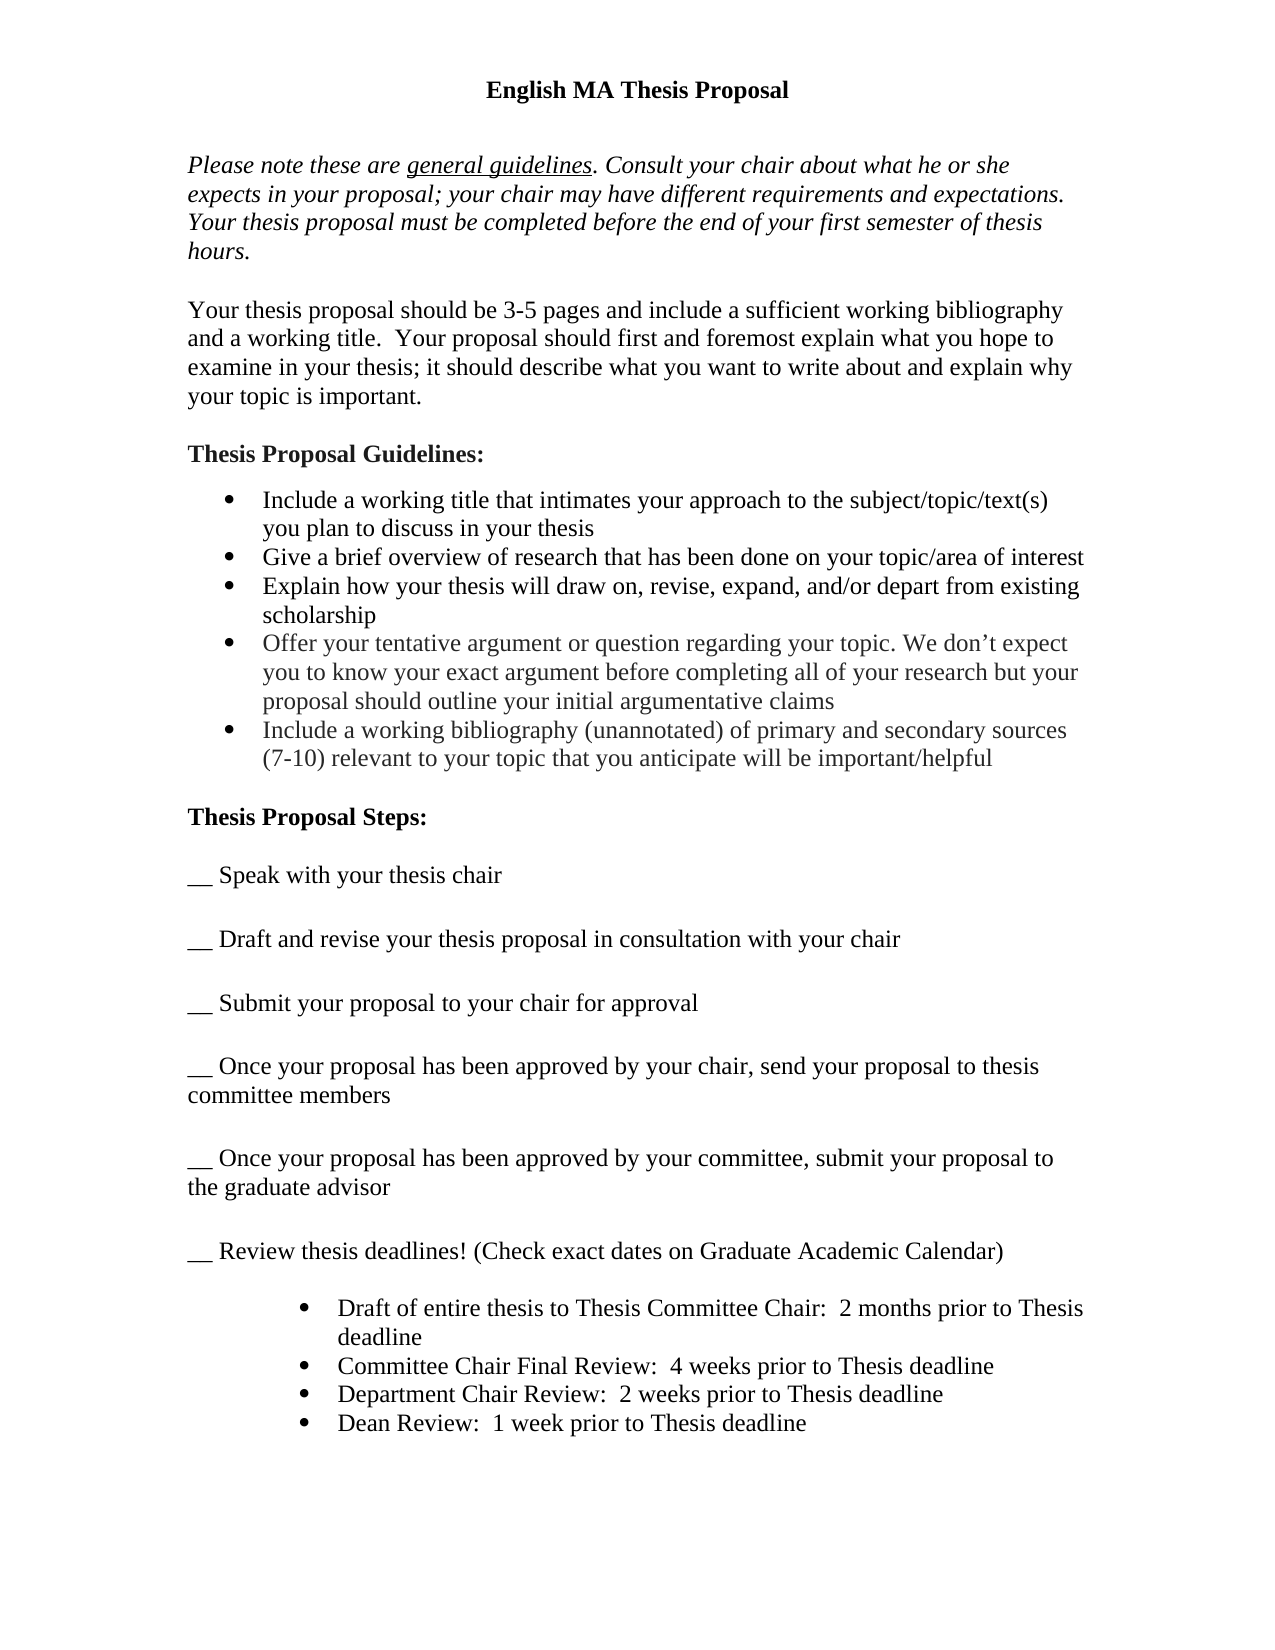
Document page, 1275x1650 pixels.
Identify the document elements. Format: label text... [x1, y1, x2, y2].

text Thesis Proposal Steps: [187, 802, 1087, 831]
text __ Submit your proposal to your chair for approval [187, 988, 1087, 1016]
text __ Draft and revise your thesis proposal in consultation with your chair [187, 924, 1087, 953]
list Department Chair Review: 2 weeks prior to Thesis deadline [300, 1379, 1087, 1408]
list Committee Chair Final Review: 4 weeks prior to Thesis deadline [300, 1351, 1087, 1379]
text __ Once your proposal has been approved by your committee, submit your proposal to the graduate advisor [187, 1143, 1087, 1201]
list Explain how your thesis will draw on, revise, expand, and/or depart from existing scholarship [225, 571, 1087, 628]
text __ Speak with your thesis chair [187, 861, 1087, 889]
text Thesis Proposal Guidelines: [187, 439, 1087, 468]
list Include a working title that intimates your approach to the subject/topic/text(s) you plan to discuss in your thesis [225, 485, 1087, 542]
list Give a brief overview of research that has been done on your topic/area of interest [225, 542, 1087, 571]
text __ Review thesis deadlines! (Check exact dates on Graduate Academic Calendar) [187, 1236, 1087, 1264]
list Dean Review: 1 week prior to Thesis deadline [300, 1408, 1087, 1437]
list Include a working bibliography (unannotated) of primary and secondary sources (7-10) relevant to your topic that you anticipate will be important/helpful [225, 715, 1087, 772]
text Please note these are general guidelines. Consult your chair about what he or she expects in your proposal; your chair may have different requirements and expectations. Your thesis proposal must be completed before the end of your first semester of thesis hours. [187, 150, 1087, 265]
text __ Once your proposal has been approved by your chair, send your proposal to thesis committee members [187, 1051, 1087, 1109]
text Your thesis proposal should be 3-5 pages and include a sufficient working bibliography and a working title. Your proposal should first and foremost explain what you hope to examine in your thesis; it should describe what you want to write about and explain why your topic is important. [187, 295, 1087, 410]
list Offer your tentative argument or question regarding your topic. We don’t expect you to know your exact argument before completing all of your research but your proposal should outline your initial argumentative claims [225, 628, 1087, 715]
list Draft of entire thesis to Thesis Committee Chair: 2 months prior to Thesis deadline [300, 1293, 1087, 1351]
